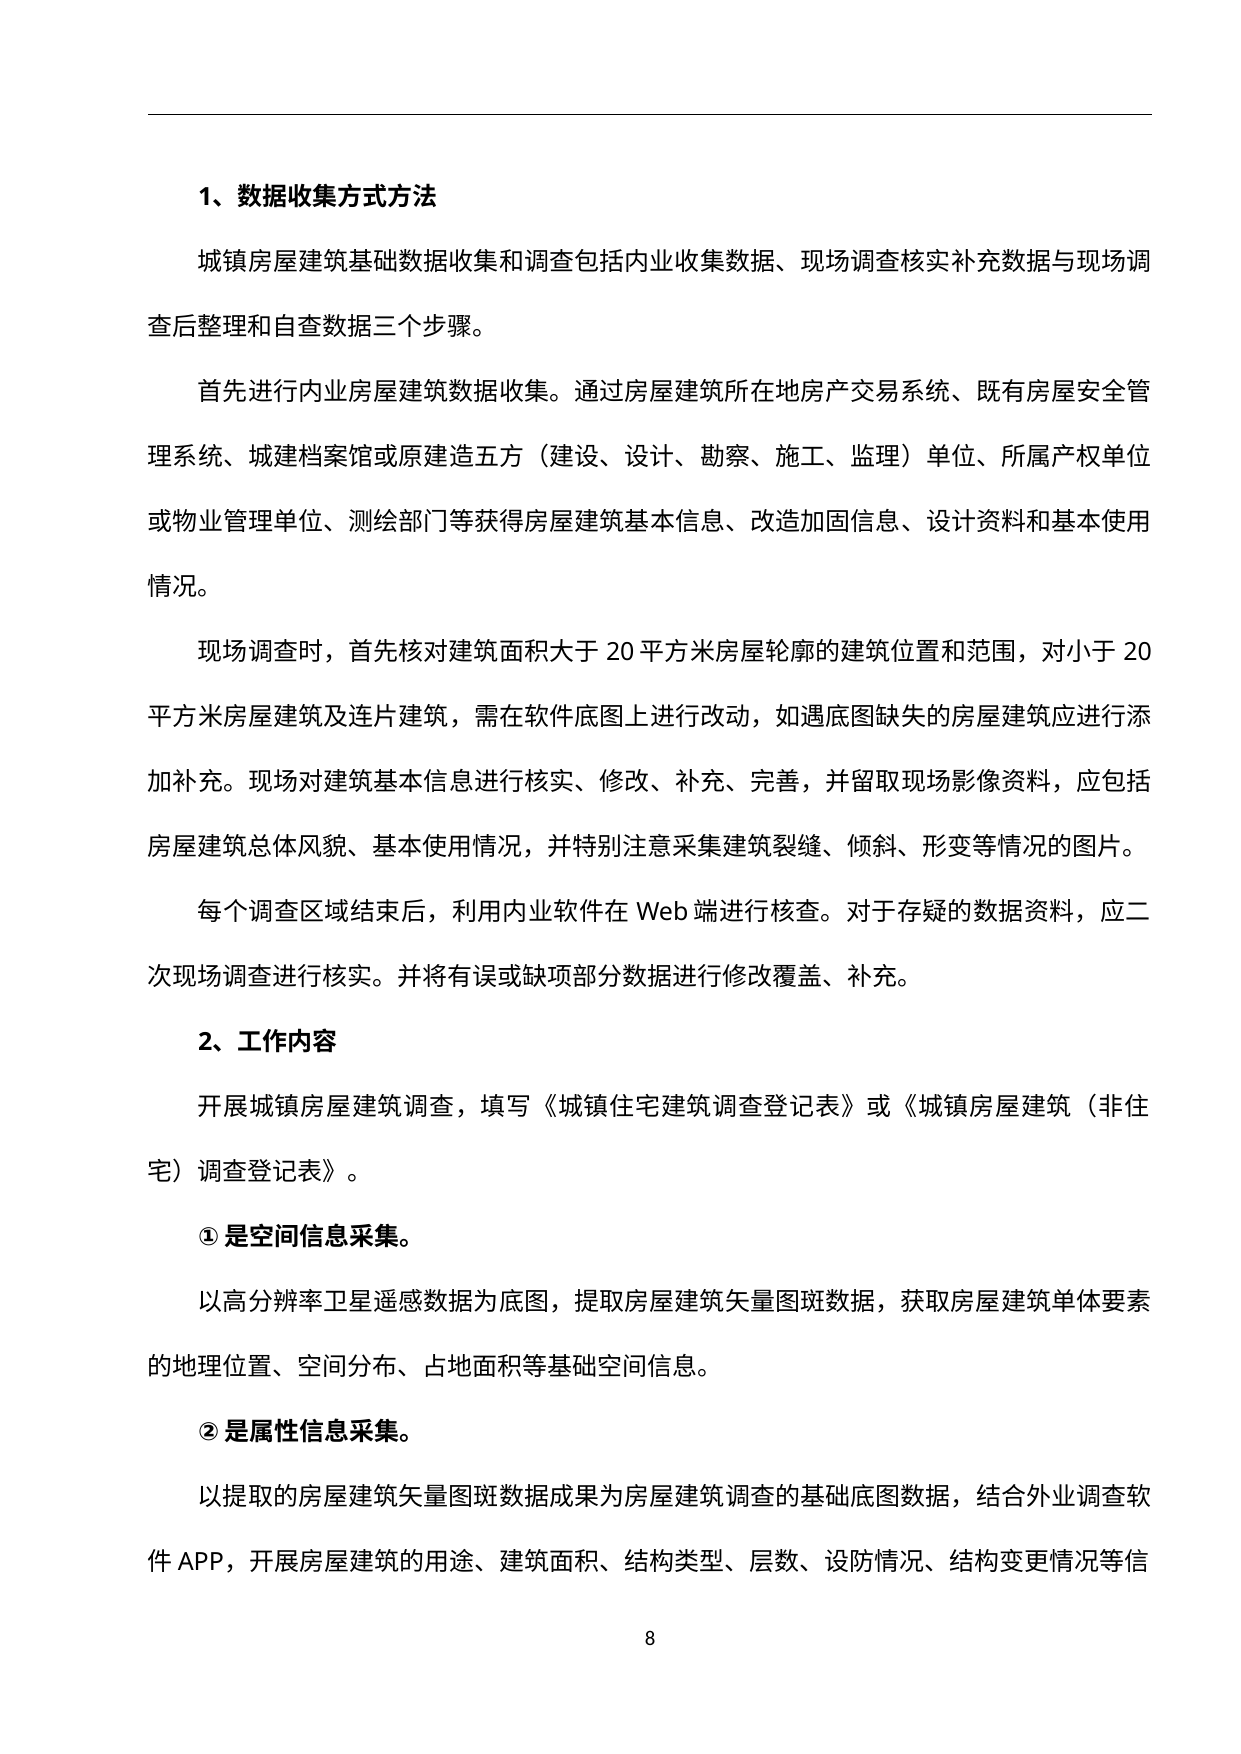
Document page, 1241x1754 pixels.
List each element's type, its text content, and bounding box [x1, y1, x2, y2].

text 1、数据收集方式方法 [148, 162, 1152, 227]
text 每个调查区域结束后，利用内业软件在Web端进行核查。对于存疑的数据资料，应二次现场调查进行核实。并将有误或缺项部分数据进行修改覆盖、补充。 [148, 877, 1152, 1007]
text 现场调查时，首先核对建筑面积大于20平方米房屋轮廓的建筑位置和范围，对小于20平方米房屋建筑及连片建筑，需在软件底图上进行改动，如遇底图缺失的房屋建筑应进行添加补充。现场对建筑基本信息进行核实、修改、补充、完善，并留取现场影像资料，应包括房屋建筑总体风貌、基本使用情况，并特别注意采集建筑裂缝、倾斜、形变等情况的图片。 [148, 617, 1152, 877]
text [148, 1462, 1152, 1592]
text 2、工作内容 [148, 1007, 1152, 1072]
text 开展城镇房屋建筑调查，填写《城镇住宅建筑调查登记表》或《城镇房屋建筑（非住宅）调查登记表》。 [148, 1072, 1152, 1202]
text 首先进行内业房屋建筑数据收集。通过房屋建筑所在地房产交易系统、既有房屋安全管理系统、城建档案馆或原建造五方（建设、设计、勘察、施工、监理）单位、所属产权单位或物业管理单位、测绘部门等获得房屋建筑基本信息、改造加固信息、设计资料和基本使用情况。 [148, 357, 1152, 617]
text ②是属性信息采集。 [148, 1397, 1152, 1462]
text 以高分辨率卫星遥感数据为底图，提取房屋建筑矢量图斑数据，获取房屋建筑单体要素的地理位置、空间分布、占地面积等基础空间信息。 [148, 1267, 1152, 1397]
text 城镇房屋建筑基础数据收集和调查包括内业收集数据、现场调查核实补充数据与现场调查后整理和自查数据三个步骤。 [148, 227, 1152, 357]
text ①是空间信息采集。 [148, 1202, 1152, 1267]
